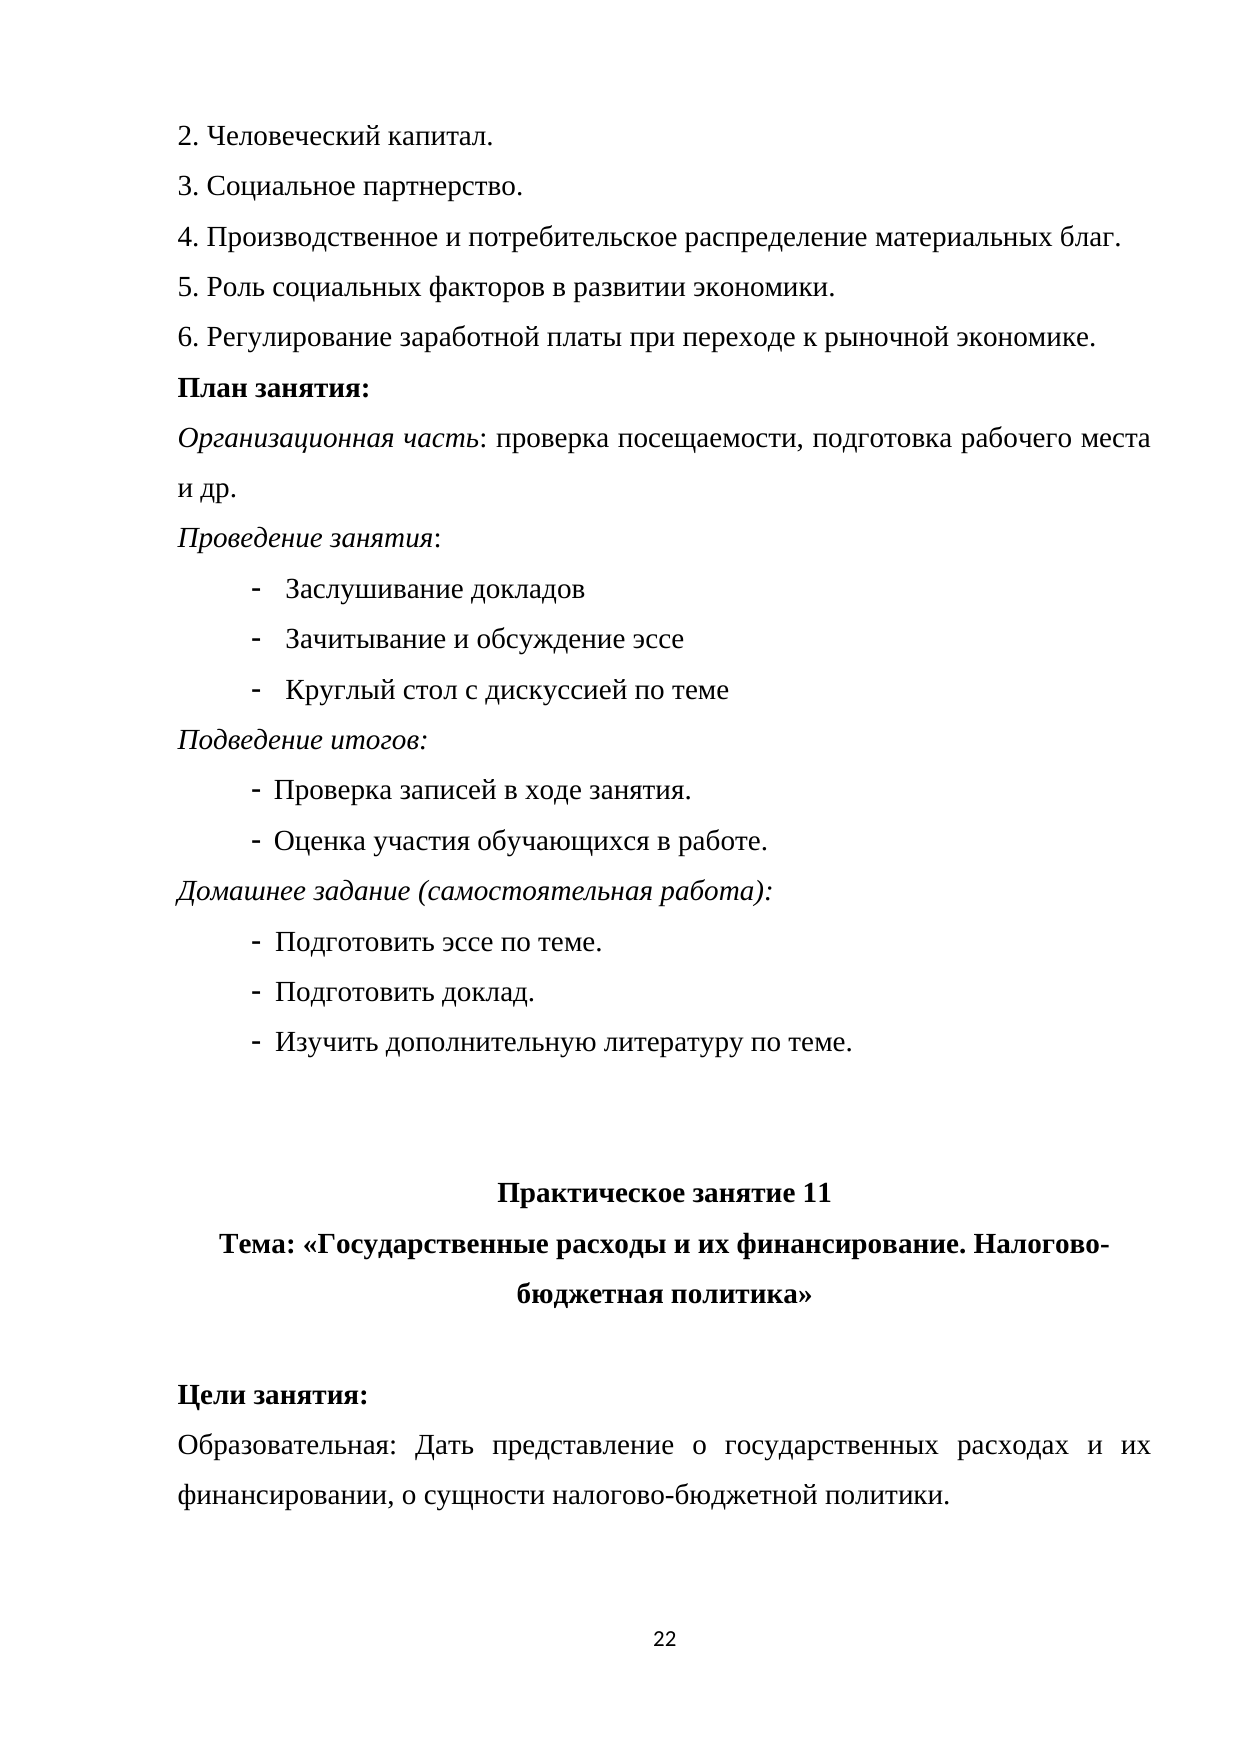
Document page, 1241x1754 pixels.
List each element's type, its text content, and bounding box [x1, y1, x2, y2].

list Подготовить эссе по теме. [177, 924, 1152, 957]
list Зачитывание и обсуждение эссе [177, 621, 1152, 655]
text Цели занятия: [177, 1377, 1152, 1410]
text Практическое занятие 11 [177, 1176, 1152, 1209]
list Человеческий капитал. [177, 118, 1152, 152]
list Изучить дополнительную литературу по теме. [177, 1024, 1152, 1058]
text 4. Производственное и потребительское распределение материальных благ. [177, 219, 1152, 252]
text Тема: «Государственные расходы и их финансирование. Налогово-бюджетная политика» [177, 1226, 1152, 1310]
text 6. Регулирование заработной платы при переходе к рыночной экономике. [177, 319, 1152, 353]
text Проведение занятия: [177, 521, 1152, 554]
list Подготовить доклад. [177, 974, 1152, 1008]
text Образовательная: Дать представление о государственных расходах и их финансировании, о сущности налогово-бюджетной политики. [177, 1427, 1152, 1511]
text Домашнее задание (самостоятельная работа): [177, 873, 1152, 907]
list Заслушивание докладов [177, 571, 1152, 604]
list Круглый стол с дискуссией по теме [177, 672, 1152, 705]
text Организационная часть: проверка посещаемости, подготовка рабочего места и др. [177, 420, 1152, 504]
text 3. Социальное партнерство. [177, 168, 1152, 202]
text 5. Роль социальных факторов в развитии экономики. [177, 269, 1152, 303]
list Проверка записей в ходе занятия. [177, 772, 1152, 806]
list Оценка участия обучающихся в работе. [177, 823, 1152, 857]
text Подведение итогов: [177, 722, 1152, 756]
text План занятия: [177, 370, 1152, 403]
